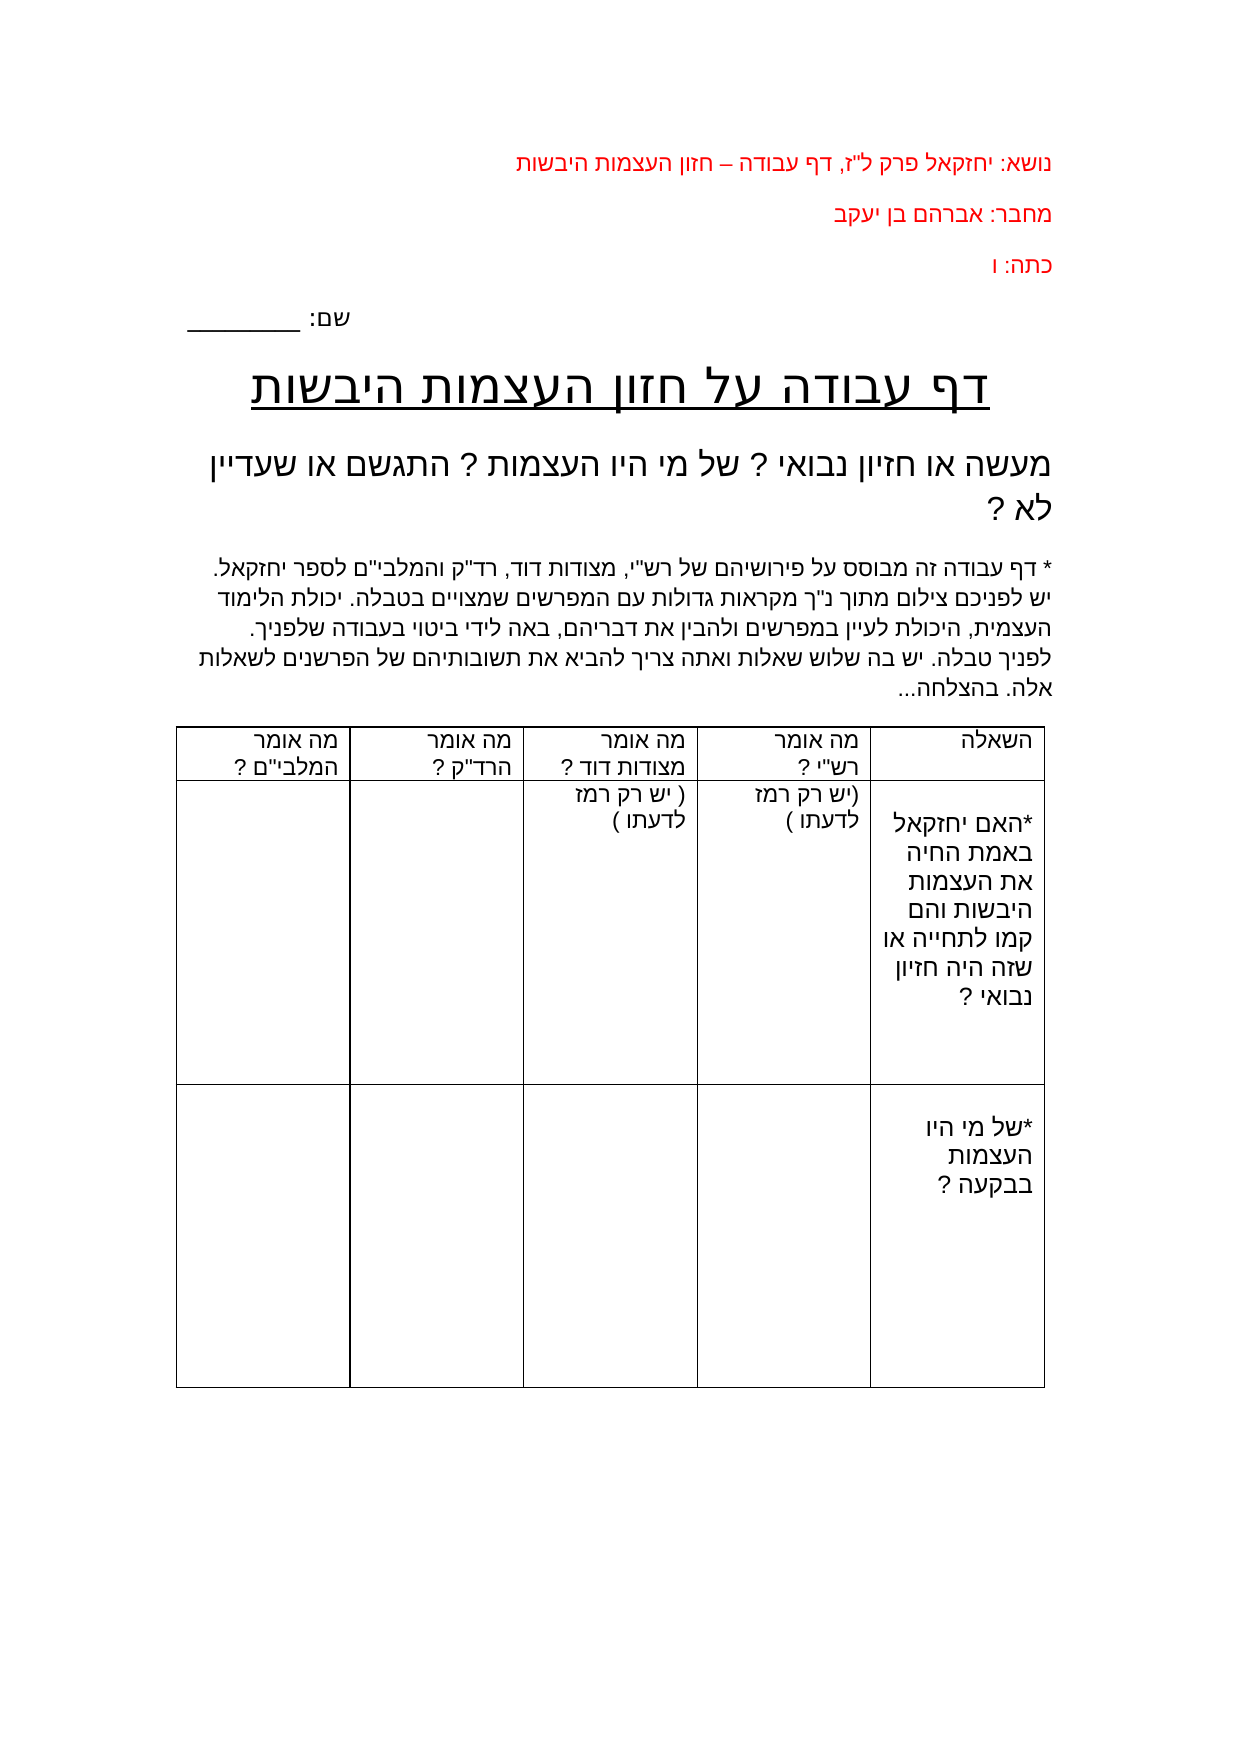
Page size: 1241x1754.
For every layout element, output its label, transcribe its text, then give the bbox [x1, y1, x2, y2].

table_cell [351, 1085, 523, 1387]
table_header מה אומר הרד"ק ? [351, 728, 523, 780]
table_cell *האם יחזקאל באמת החיה את העצמות היבשות והם קמו לתחייה או שזה היה חזיון נבואי ? [871, 781, 1044, 1083]
table_cell *של מי היו העצמות בבקעה ? [871, 1085, 1044, 1387]
text מחבר: אברהם בן יעקב [187, 201, 1053, 227]
text דף עבודה על חזון העצמות היבשות [187, 357, 1053, 416]
table_header מה אומר המלבי"ם ? [177, 728, 349, 780]
table_cell [524, 1085, 697, 1387]
table_cell ( יש רק רמז לדעתו ) [524, 781, 697, 1083]
table_cell [177, 1085, 349, 1387]
text שם: _________ [187, 303, 1053, 332]
text כתה: ו [187, 252, 1053, 278]
table_cell [698, 1085, 870, 1387]
table_header מה אומר מצודות דוד ? [524, 728, 697, 780]
text מעשה או חזיון נבואי ? של מי היו העצמות ? התגשם או שעדיין לא ? [187, 445, 1053, 528]
table_cell [351, 781, 523, 1083]
text נושא: יחזקאל פרק ל"ז, דף עבודה – חזון העצמות היבשות [187, 150, 1053, 176]
table_header מה אומר רש"י ? [698, 728, 870, 780]
table_cell (יש רק רמז לדעתו ) [698, 781, 870, 1083]
text * דף עבודה זה מבוסס על פירושיהם של רש"י, מצודות דוד, רד"ק והמלבי"ם לספר יחזקאל. יש לפניכם צילום מתוך נ"ך מקראות גדולות עם המפרשים שמצויים בטבלה. יכולת הלימוד העצמית, היכולת לעיין במפרשים ולהבין את דבריהם, באה לידי ביטוי בעבודה שלפניך. לפניך טבלה. יש בה שלוש שאלות ואתה צריך להביא את תשובותיהם של הפרשנים לשאלות אלה. בהצלחה... [187, 554, 1053, 702]
table_cell [177, 781, 349, 1083]
table_header השאלה [871, 728, 1044, 780]
